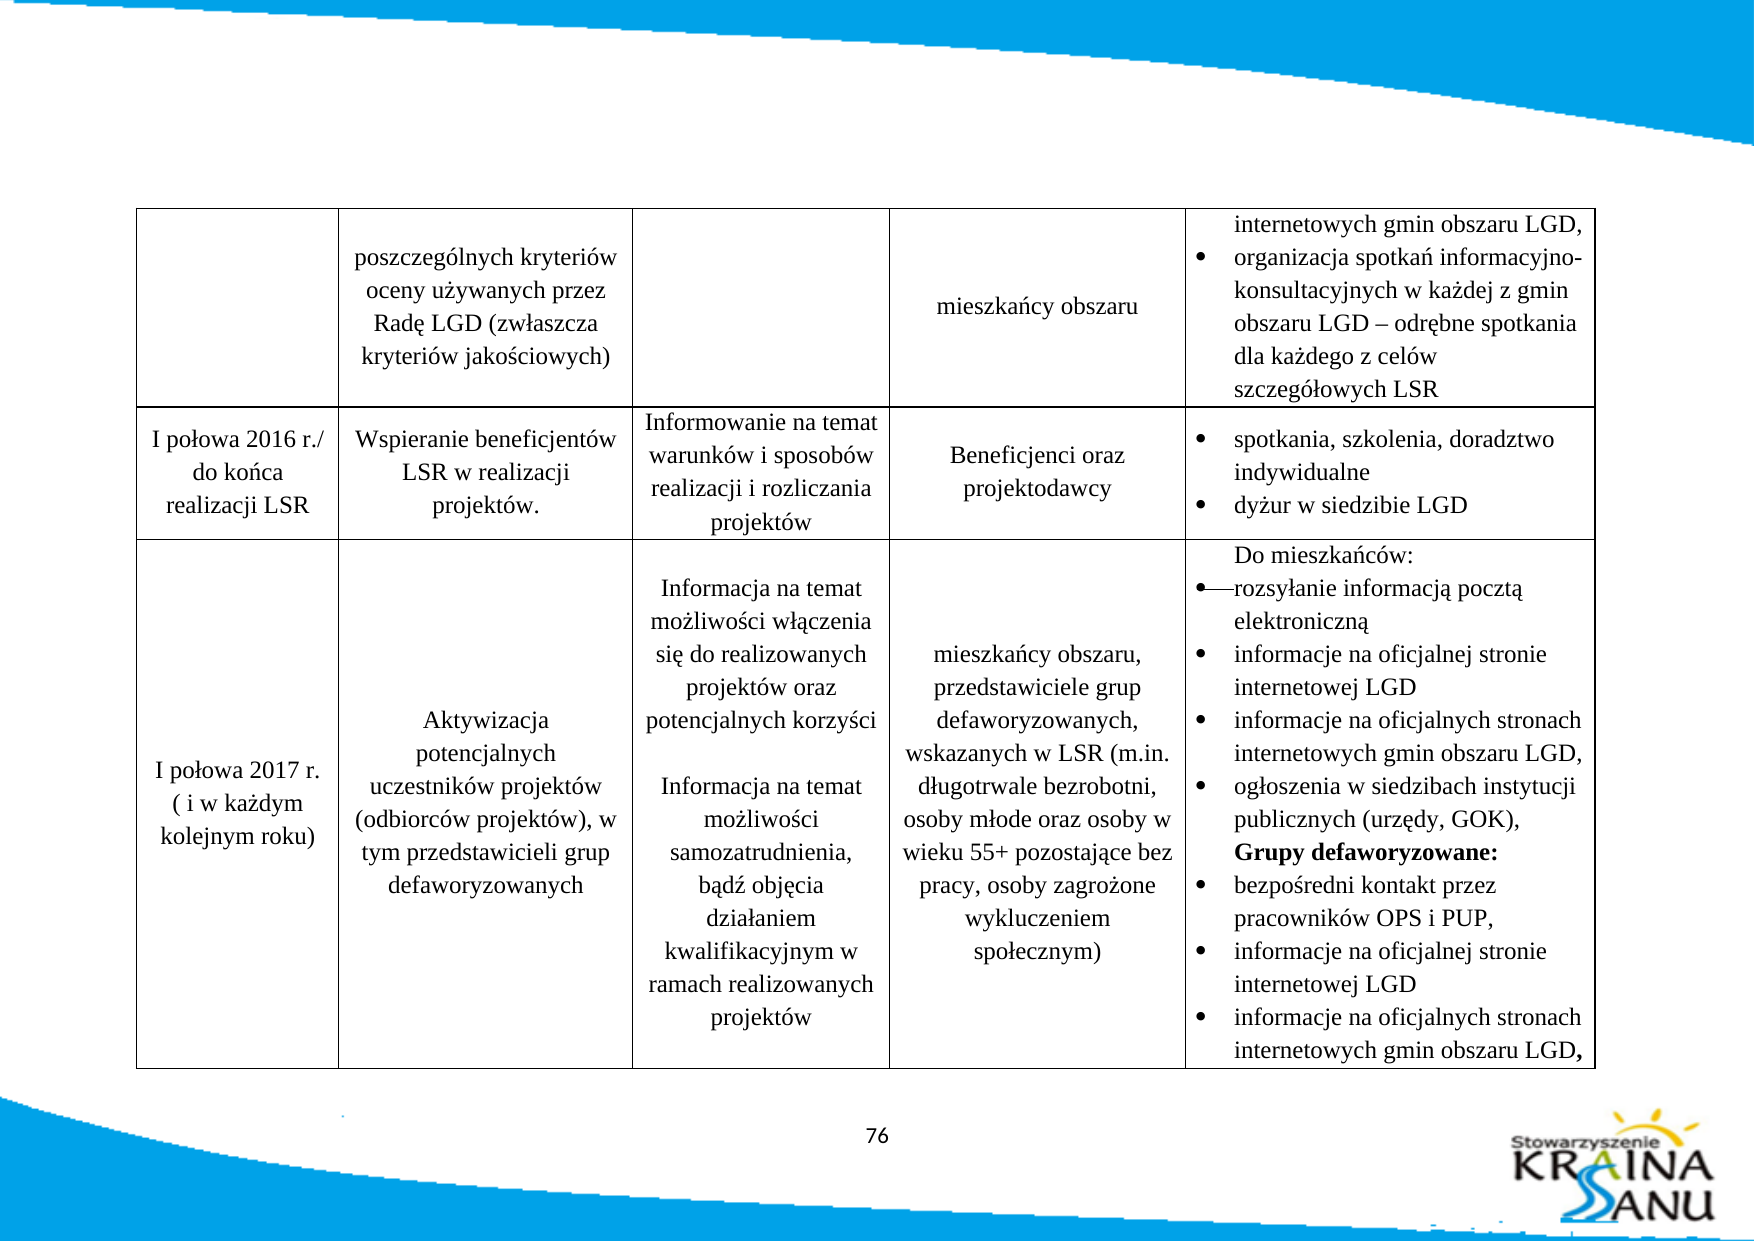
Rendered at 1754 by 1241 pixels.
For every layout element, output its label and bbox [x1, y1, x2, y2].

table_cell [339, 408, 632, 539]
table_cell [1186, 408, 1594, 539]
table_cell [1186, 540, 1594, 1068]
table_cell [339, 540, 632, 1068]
picture [0, 1093, 1754, 1241]
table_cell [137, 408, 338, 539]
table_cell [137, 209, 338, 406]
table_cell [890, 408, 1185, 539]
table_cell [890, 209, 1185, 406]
picture [0, 0, 1752, 146]
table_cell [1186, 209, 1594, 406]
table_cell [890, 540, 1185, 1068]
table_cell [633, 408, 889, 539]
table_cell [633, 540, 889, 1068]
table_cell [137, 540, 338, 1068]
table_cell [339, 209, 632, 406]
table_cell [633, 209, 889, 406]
